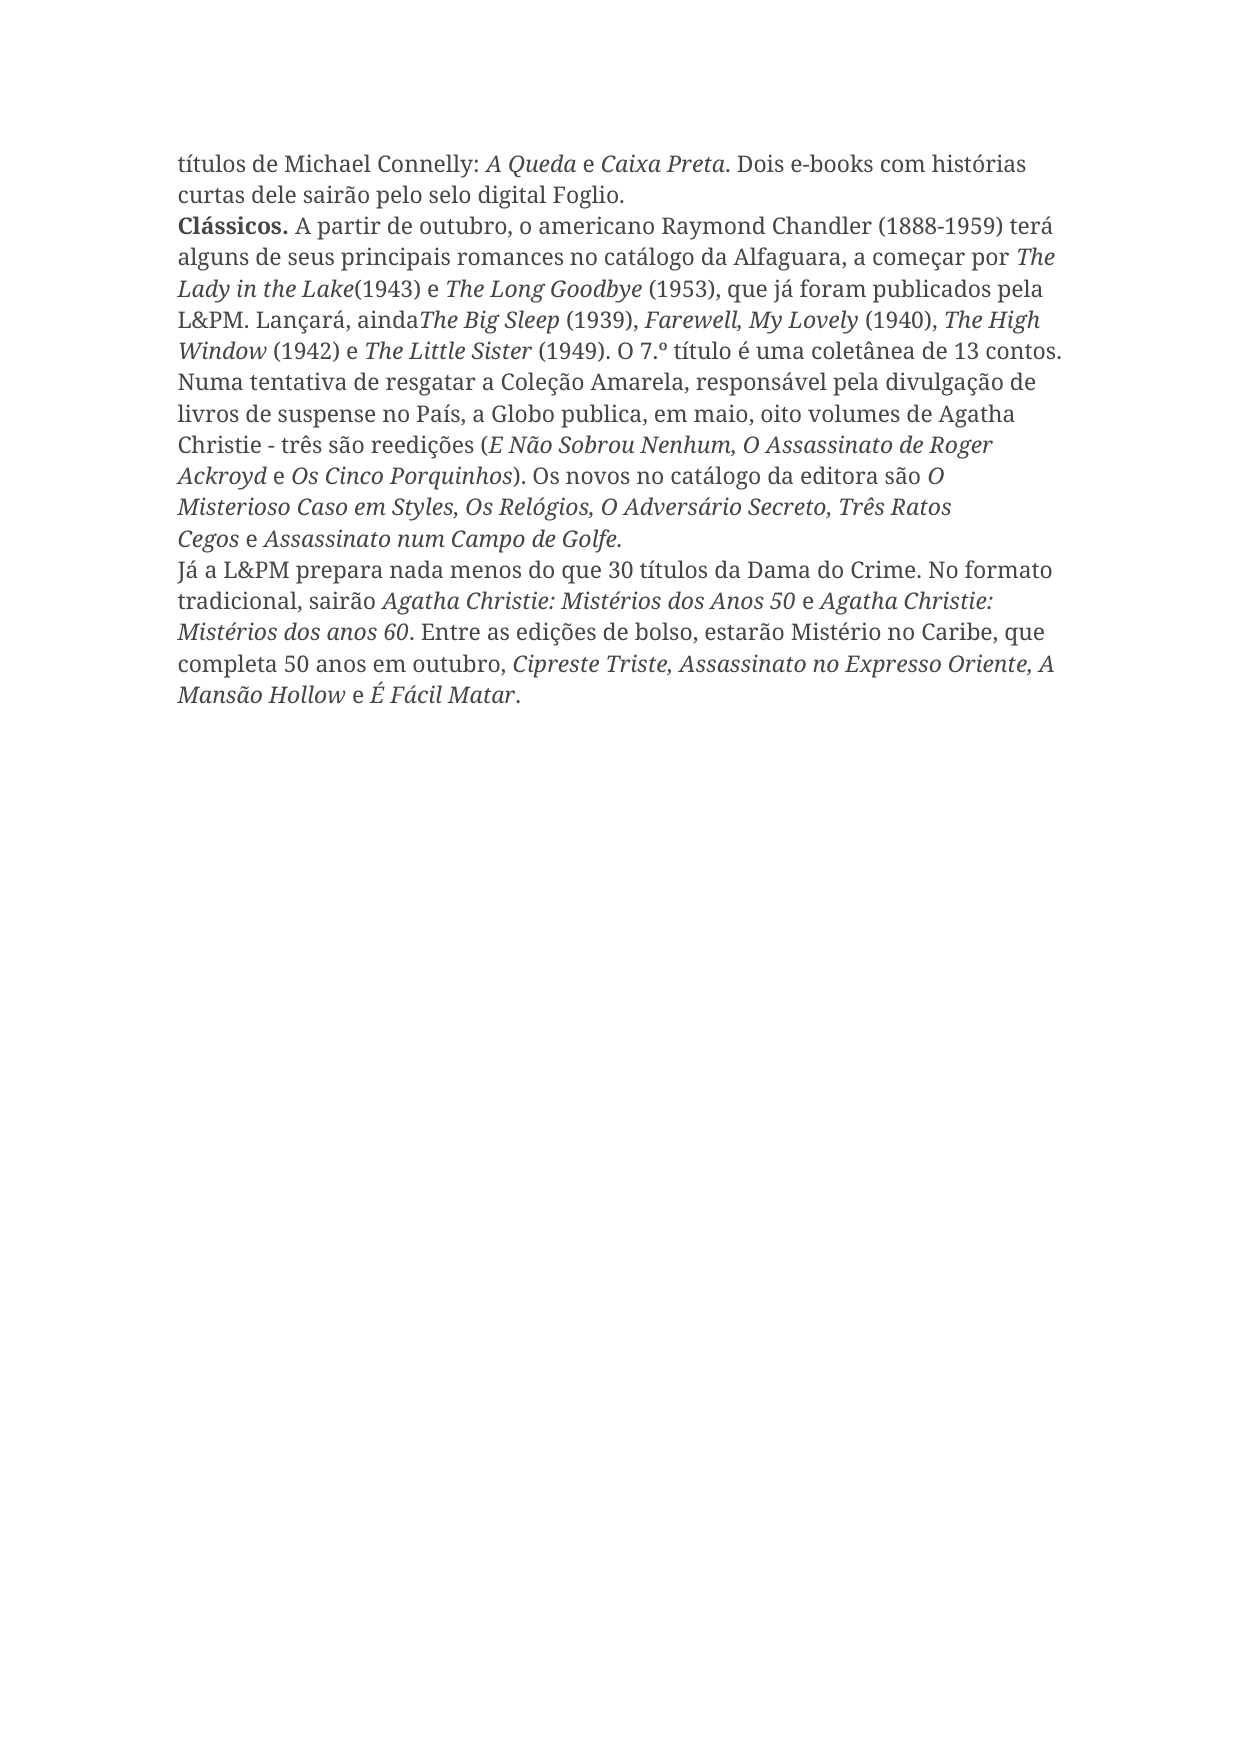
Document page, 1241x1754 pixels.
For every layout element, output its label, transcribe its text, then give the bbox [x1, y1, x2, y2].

text Numa tentativa de resgatar a Coleção Amarela, responsável pela divulgação de livros de suspense no País, a Globo publica, em maio, oito volumes de Agatha Christie - três são reedições (E Não Sobrou Nenhum, O Assassinato de Roger Ackroyd e Os Cinco Porquinhos). Os novos no catálogo da editora são O Misterioso Caso em Styles, Os Relógios, O Adversário Secreto, Três Ratos Cegos e Assassinato num Campo de Golfe. [177, 366, 1063, 554]
text Já a L&PM prepara nada menos do que 30 títulos da Dama do Crime. No formato tradicional, sairão Agatha Christie: Mistérios dos Anos 50 e Agatha Christie: Mistérios dos anos 60. Entre as edições de bolso, estarão Mistério no Caribe, que completa 50 anos em outubro, Cipreste Triste, Assassinato no Expresso Oriente, A Mansão Hollow e É Fácil Matar. [177, 554, 1063, 710]
text Clássicos. A partir de outubro, o americano Raymond Chandler (1888-1959) terá alguns de seus principais romances no catálogo da Alfaguara, a começar por The Lady in the Lake(1943) e The Long Goodbye (1953), que já foram publicados pela L&PM. Lançará, aindaThe Big Sleep (1939), Farewell, My Lovely (1940), The High Window (1942) e The Little Sister (1949). O 7.º título é uma coletânea de 13 contos. [177, 210, 1063, 366]
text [177, 148, 1063, 210]
